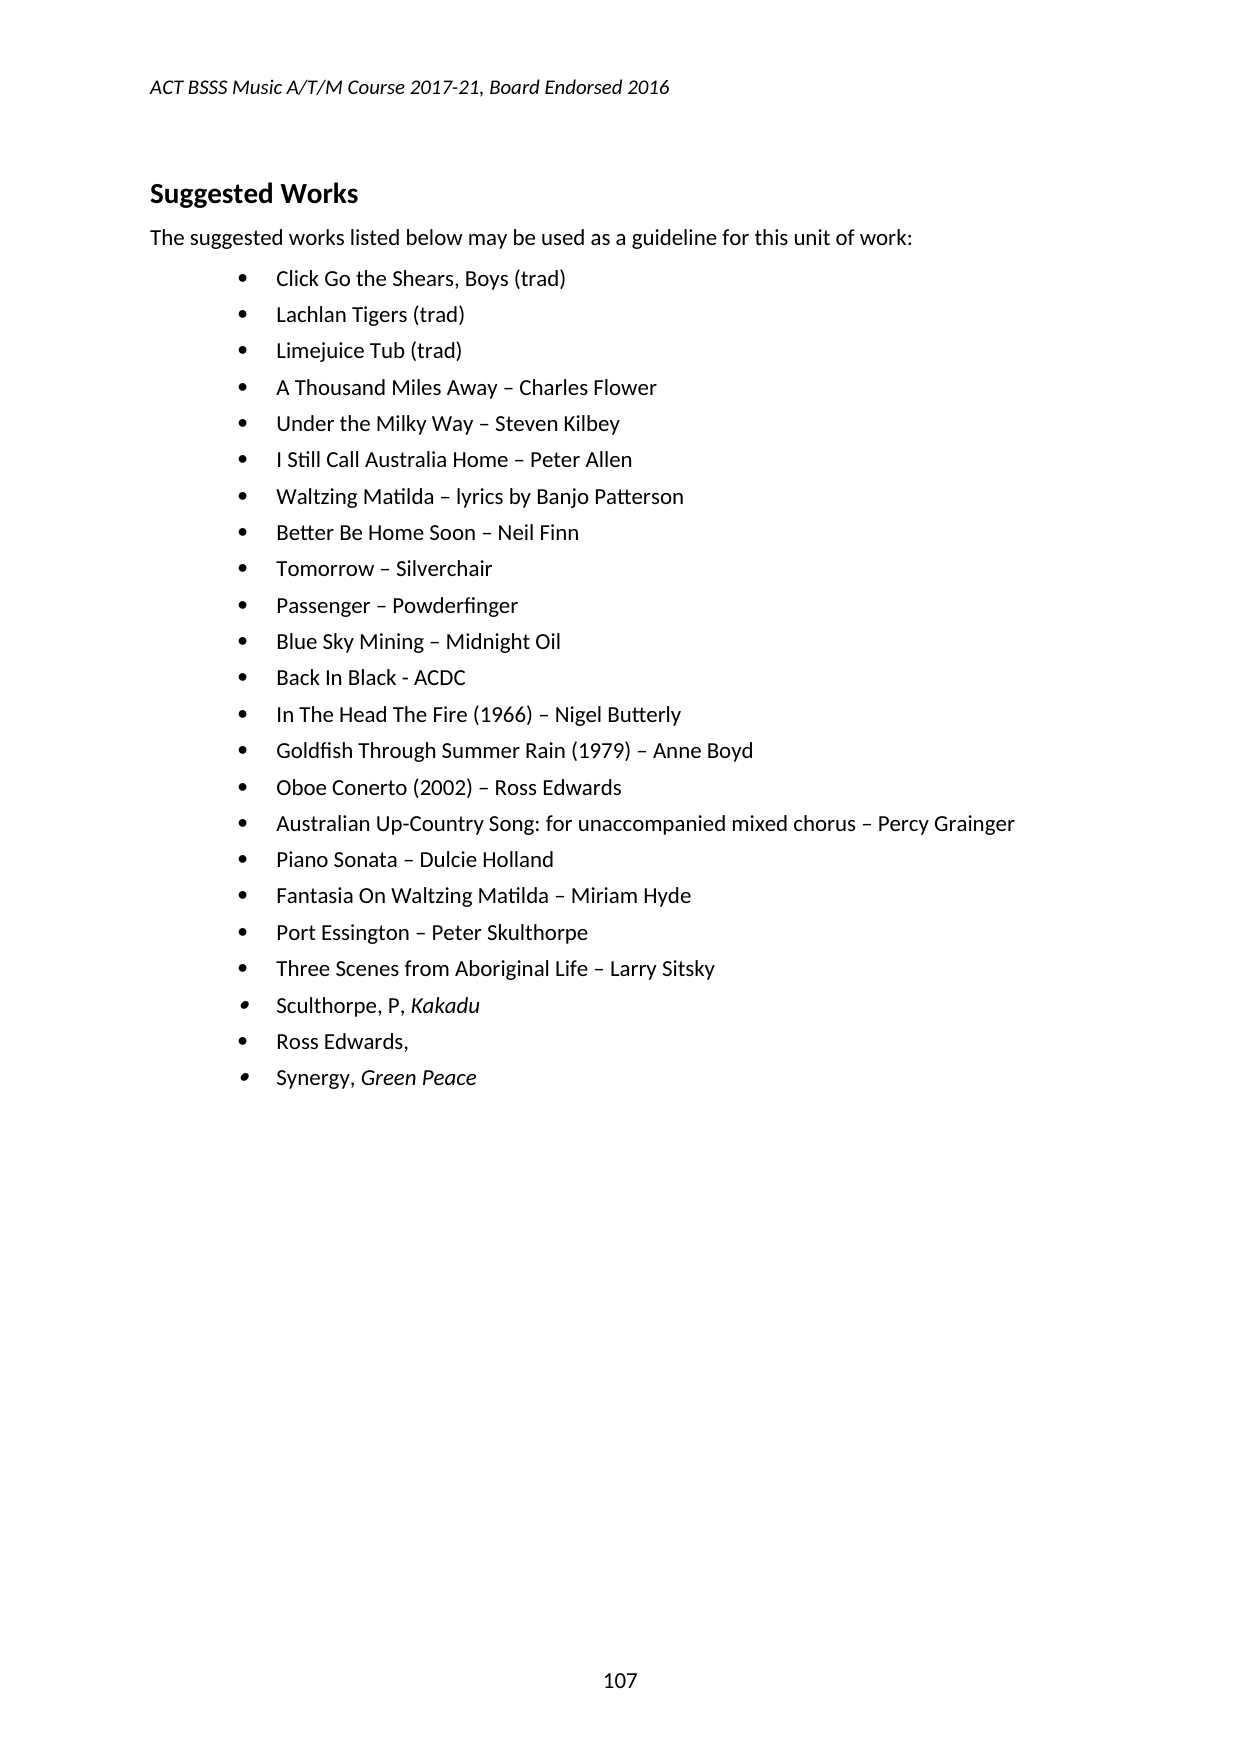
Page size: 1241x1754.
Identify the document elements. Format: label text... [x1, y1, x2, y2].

list Goldfish Through Summer Rain (1979) – Anne Boyd [239, 736, 1090, 764]
list Tomorrow – Silverchair [239, 554, 1090, 582]
list Passenger – Powderfinger [239, 591, 1090, 619]
list Port Essington – Peter Skulthorpe [239, 918, 1090, 946]
list Ross Edwards, [239, 1027, 1090, 1055]
list Waltzing Matilda – lyrics by Banjo Patterson [239, 482, 1090, 510]
list Australian Up-Country Song: for unaccompanied mixed chorus – Percy Grainger [239, 809, 1090, 837]
list Back In Black - ACDC [239, 663, 1090, 692]
subtitle Suggested Works [150, 175, 1090, 211]
list A Thousand Miles Away – Charles Flower [239, 373, 1090, 401]
list Oboe Conerto (2002) – Ross Edwards [239, 773, 1090, 801]
list Limejuice Tub (trad) [239, 336, 1090, 364]
list Lachlan Tigers (trad) [239, 300, 1090, 328]
list Better Be Home Soon – Neil Finn [239, 518, 1090, 546]
list Fantasia On Waltzing Matilda – Miriam Hyde [239, 882, 1090, 910]
list Under the Milky Way – Steven Kilbey [239, 409, 1090, 437]
list In The Head The Fire (1966) – Nigel Butterly [239, 700, 1090, 728]
text The suggested works listed below may be used as a guideline for this unit of work: [150, 223, 1090, 251]
list Blue Sky Mining – Midnight Oil [239, 627, 1090, 655]
list Click Go the Shears, Boys (trad) [239, 264, 1090, 292]
list I Still Call Australia Home – Peter Allen [239, 445, 1090, 473]
list Synergy, Green Peace [239, 1063, 1090, 1091]
list Three Scenes from Aboriginal Life – Larry Sitsky [239, 954, 1090, 982]
list Sculthorpe, P, Kakadu [239, 991, 1090, 1019]
list Piano Sonata – Dulcie Holland [239, 845, 1090, 873]
